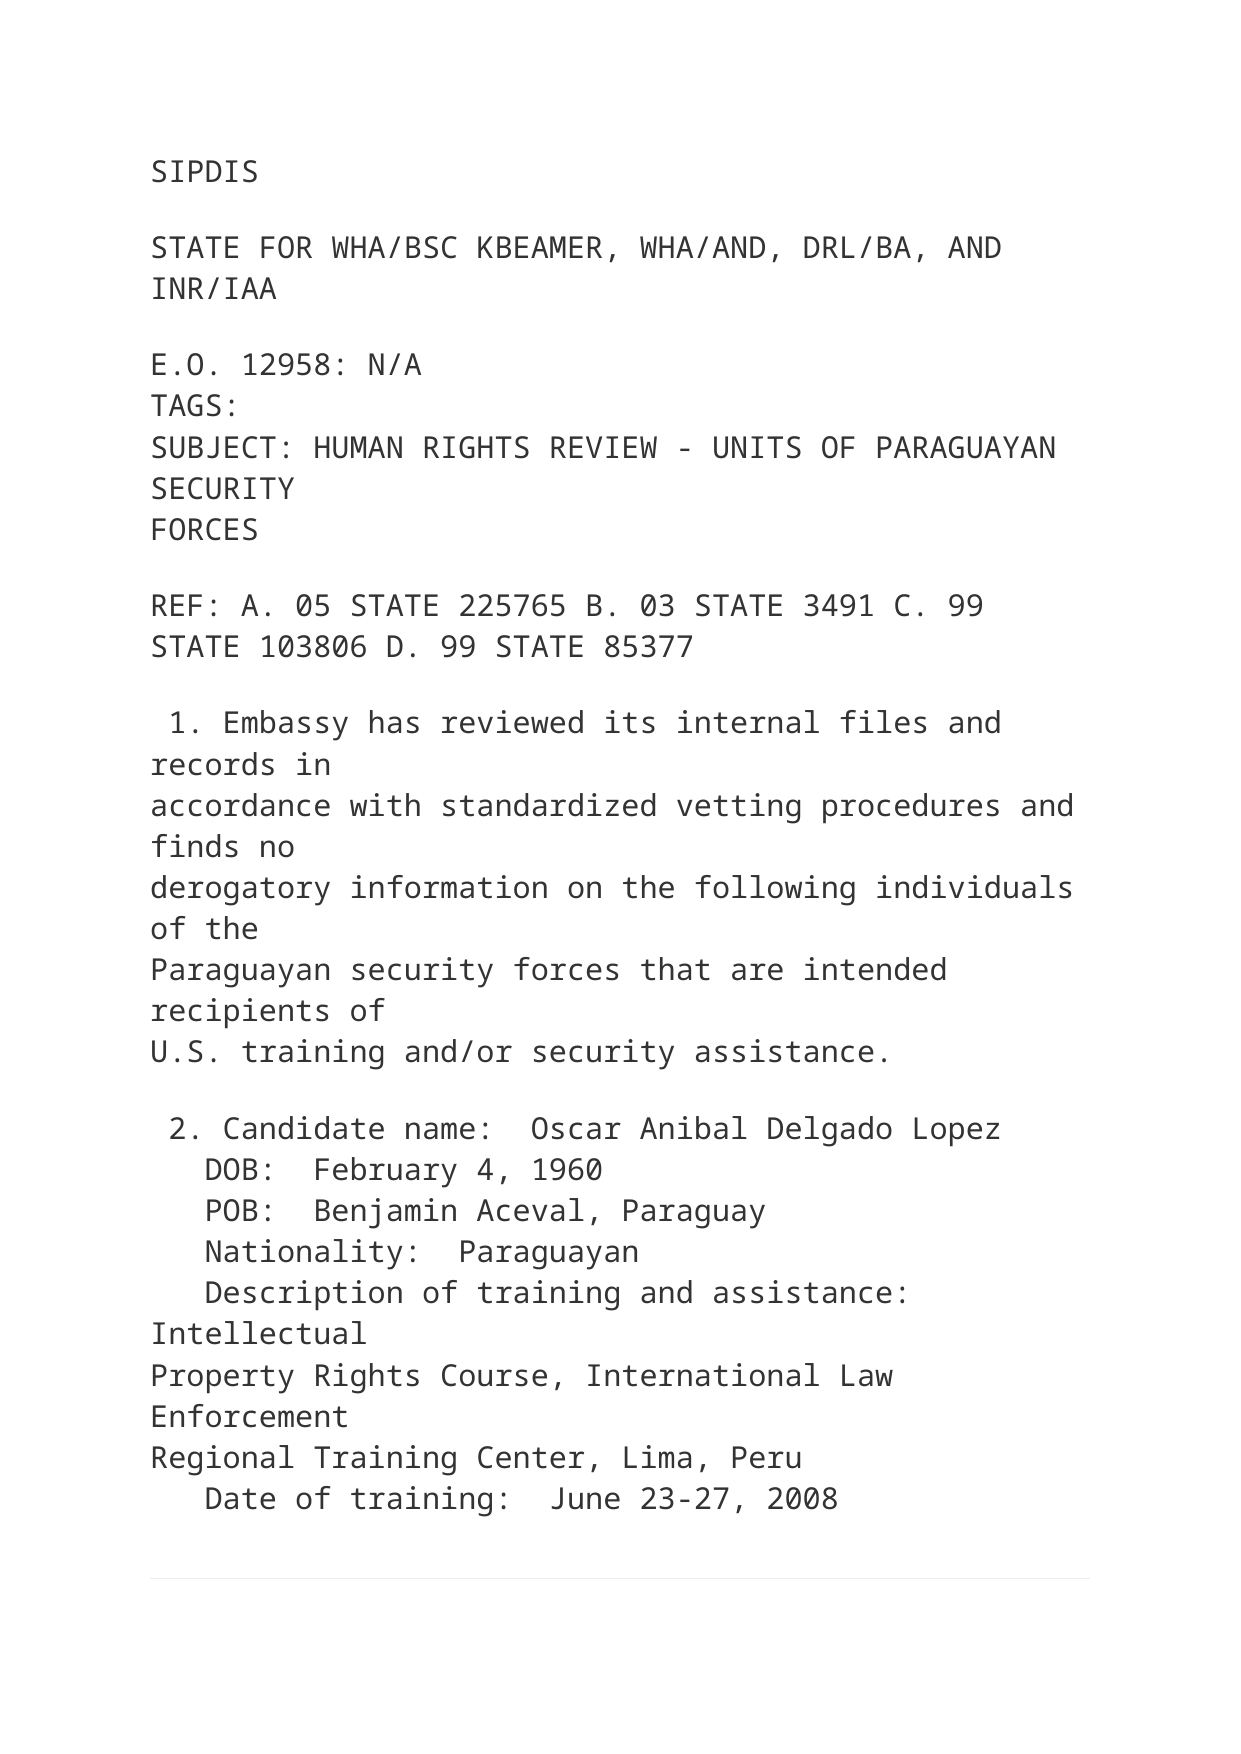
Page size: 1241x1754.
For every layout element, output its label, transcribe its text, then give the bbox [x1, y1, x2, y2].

text TAGS: [150, 384, 1090, 426]
text REF: A. 05 STATE 225765 B. 03 STATE 3491 C. 99 STATE 103806 D. 99 STATE 85377 [150, 584, 1090, 666]
text 1. Embassy has reviewed its internal files and records in [150, 701, 1090, 784]
text Regional Training Center, Lima, Peru [150, 1436, 1090, 1477]
text accordance with standardized vetting procedures and finds no [150, 784, 1090, 866]
text Nationality: Paraguayan [150, 1230, 1090, 1271]
text 2. Candidate name: Oscar Anibal Delgado Lopez [150, 1107, 1090, 1148]
text STATE FOR WHA/BSC KBEAMER, WHA/AND, DRL/BA, AND INR/IAA [150, 226, 1090, 308]
text derogatory information on the following individuals of the [150, 866, 1090, 948]
text E.O. 12958: N/A [150, 343, 1090, 384]
text SUBJECT: HUMAN RIGHTS REVIEW - UNITS OF PARAGUAYAN SECURITY [150, 426, 1090, 508]
text Property Rights Course, International Law Enforcement [150, 1354, 1090, 1436]
text SIPDIS [150, 150, 1090, 191]
text U.S. training and/or security assistance. [150, 1031, 1090, 1072]
text Date of training: June 23-27, 2008 [150, 1477, 1090, 1518]
text POB: Benjamin Aceval, Paraguay [150, 1189, 1090, 1230]
text DOB: February 4, 1960 [150, 1148, 1090, 1189]
text Paraguayan security forces that are intended recipients of [150, 948, 1090, 1031]
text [150, 1271, 1090, 1354]
text FORCES [150, 508, 1090, 549]
